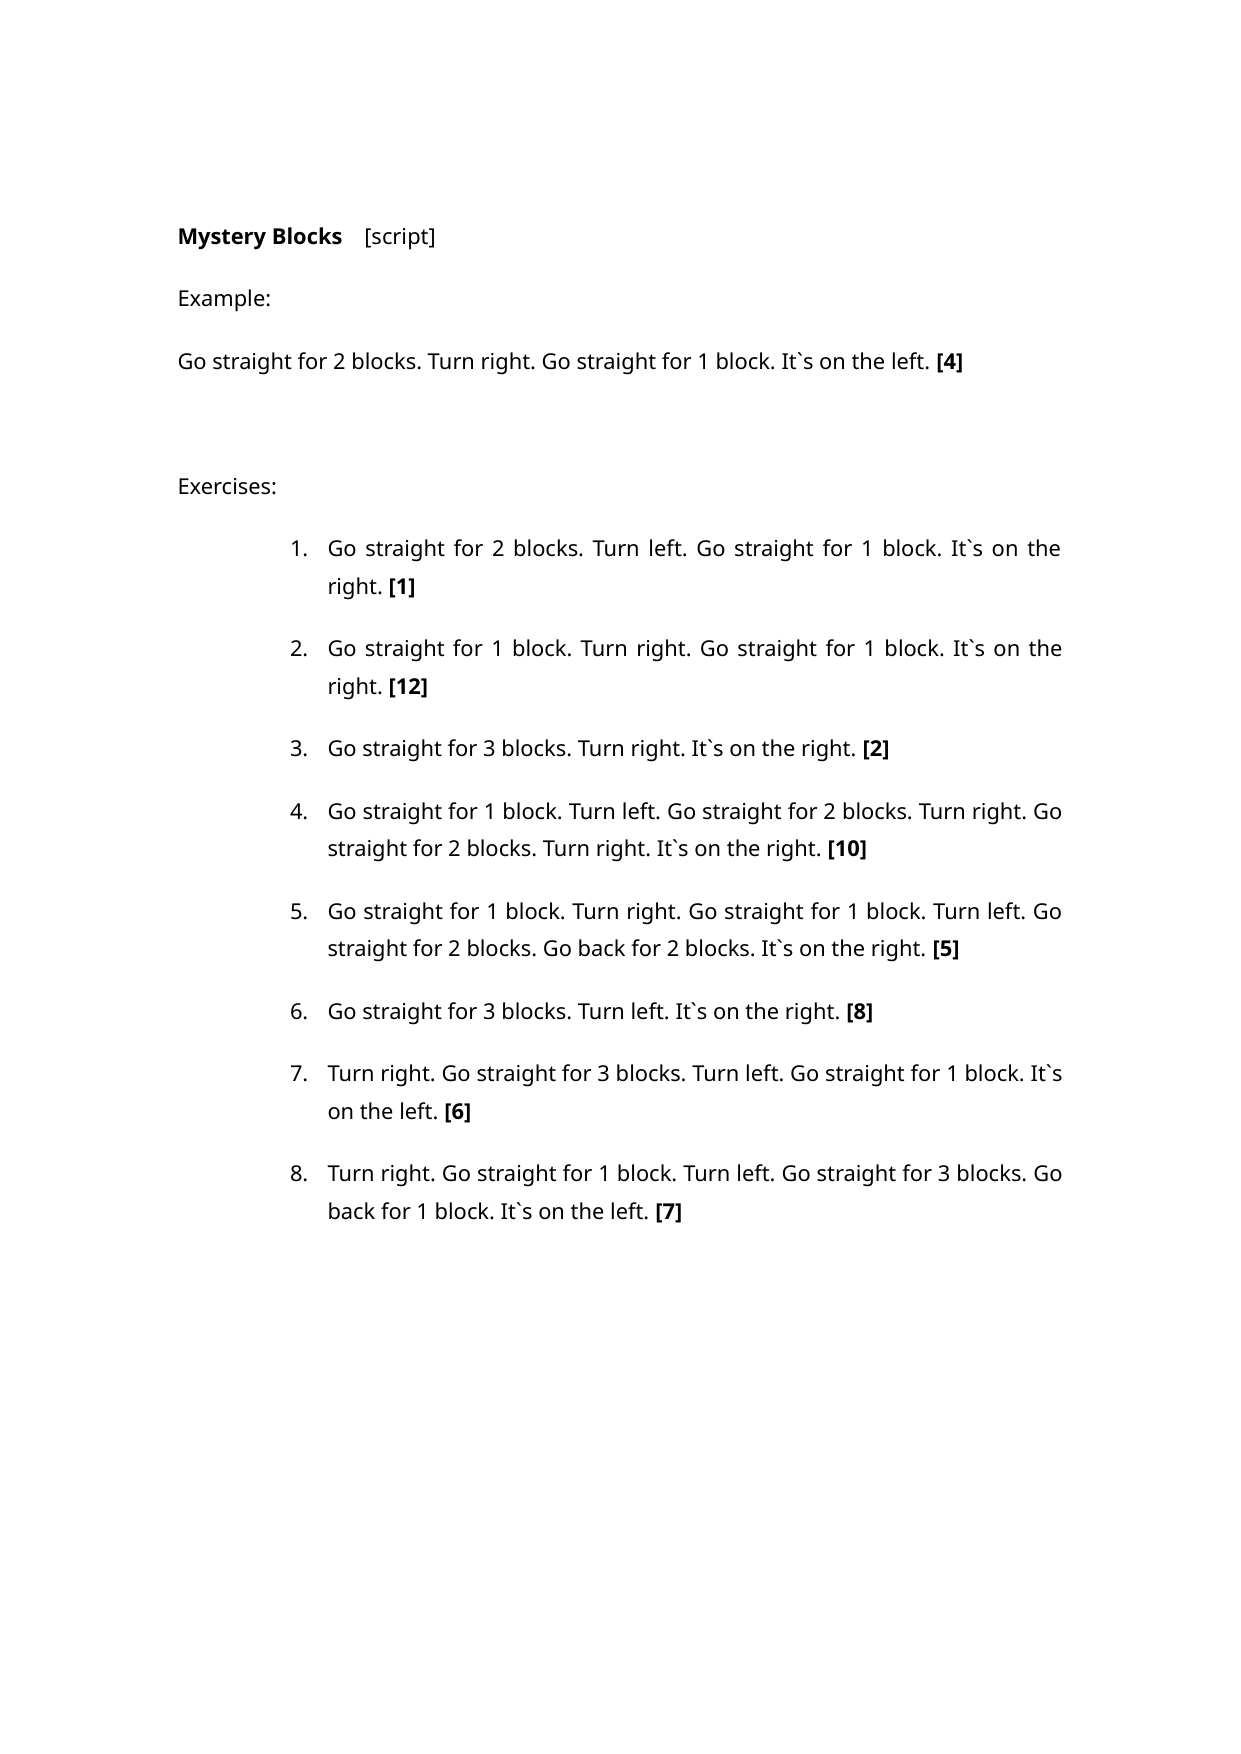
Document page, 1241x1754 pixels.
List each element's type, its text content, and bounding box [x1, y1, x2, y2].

text Exercises: [177, 467, 1063, 504]
list Go straight for 3 blocks. Turn left. It`s on the right. [8] [290, 992, 1063, 1029]
list Go straight for 1 block. Turn right. Go straight for 1 block. Turn left. Go straight for 2 blocks. Go back for 2 blocks. It`s on the right. [5] [290, 892, 1063, 967]
list Turn right. Go straight for 1 block. Turn left. Go straight for 3 blocks. Go back for 1 block. It`s on the left. [7] [290, 1154, 1063, 1229]
list Go straight for 1 block. Turn right. Go straight for 1 block. It`s on the right. [12] [290, 629, 1063, 704]
text Mystery Blocks [script] [177, 217, 1063, 254]
text Go straight for 2 blocks. Turn right. Go straight for 1 block. It`s on the left. [4] [177, 342, 1063, 379]
list Turn right. Go straight for 3 blocks. Turn left. Go straight for 1 block. It`s on the left. [6] [290, 1054, 1063, 1129]
list Go straight for 3 blocks. Turn right. It`s on the right. [2] [290, 729, 1063, 767]
text Example: [177, 279, 1063, 317]
list Go straight for 1 block. Turn left. Go straight for 2 blocks. Turn right. Go straight for 2 blocks. Turn right. It`s on the right. [10] [290, 792, 1063, 867]
list Go straight for 2 blocks. Turn left. Go straight for 1 block. It`s on the right. [1] [290, 529, 1063, 604]
